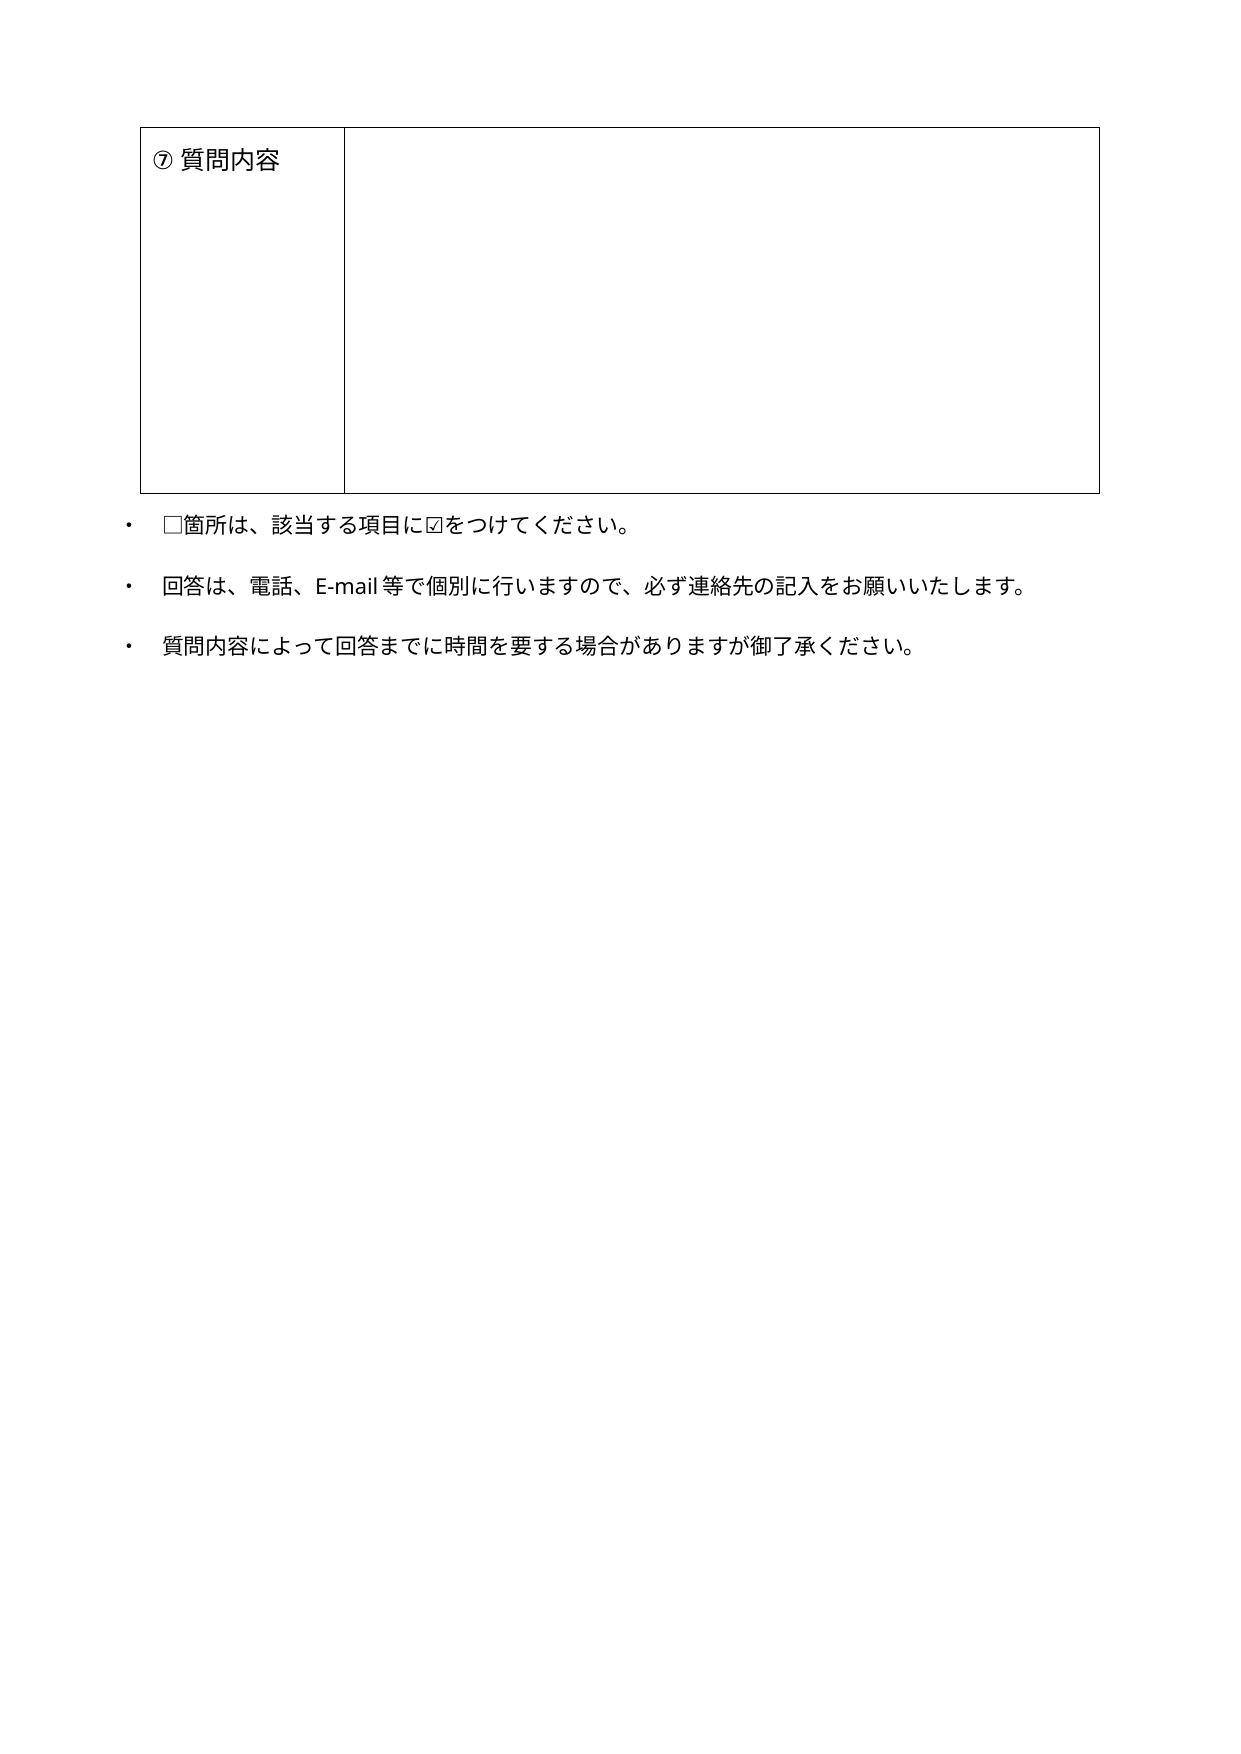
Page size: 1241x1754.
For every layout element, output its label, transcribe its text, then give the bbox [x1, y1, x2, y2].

table_cell ⑦ 質問内容 [141, 128, 344, 493]
text ・ 質問内容によって回答までに時間を要する場合がありますが御了承ください。 [118, 615, 1122, 676]
text ・ 回答は、電話、E-mail等で個別に行いますので、必ず連絡先の記入をお願いいたします。 [118, 554, 1122, 615]
table_cell [345, 128, 1099, 493]
text ・ □箇所は、該当する項目に☑をつけてください。 [118, 494, 1122, 554]
